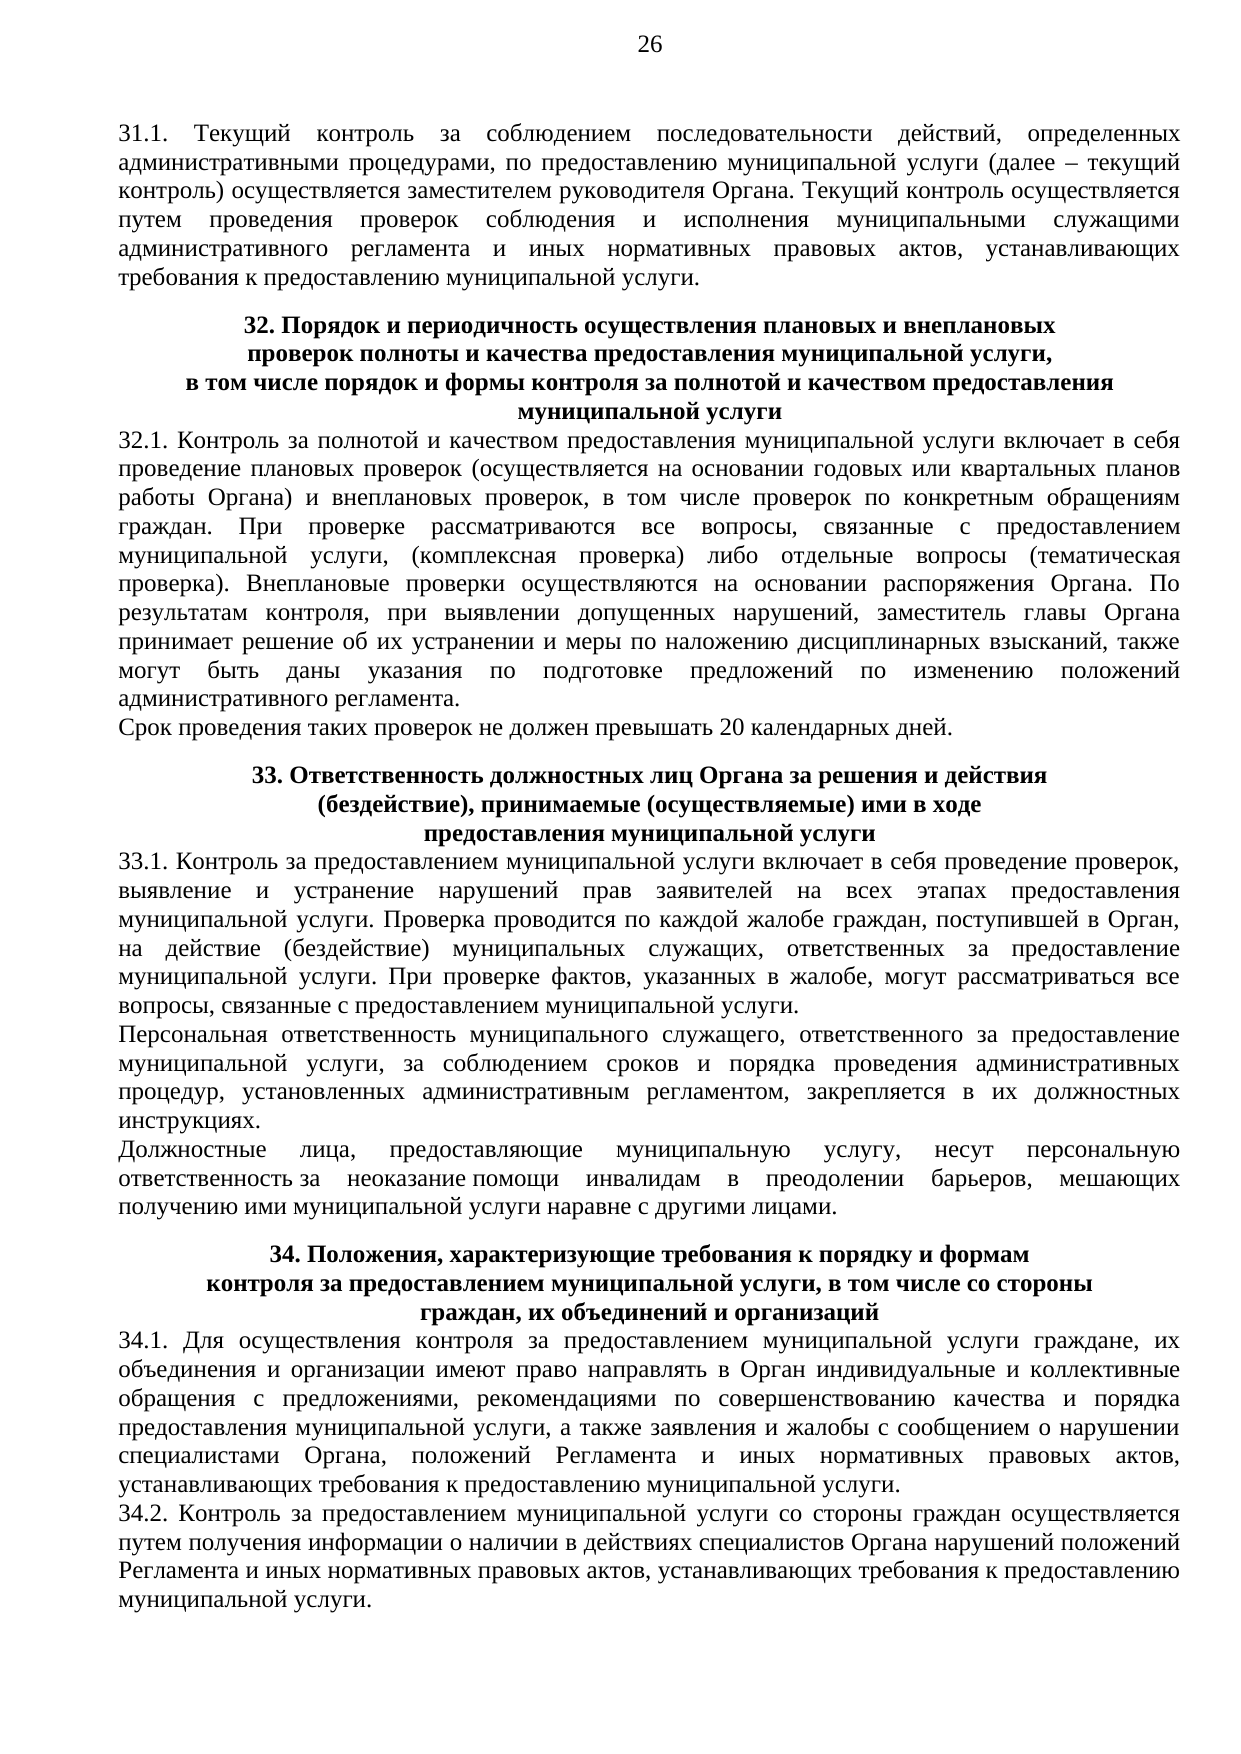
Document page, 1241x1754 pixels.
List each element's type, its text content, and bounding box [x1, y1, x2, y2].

text 34.2. Контроль за предоставлением муниципальной услуги со стороны граждан осуществляется путем получения информации о наличии в действиях специалистов Органа нарушений положений Регламента и иных нормативных правовых актов, устанавливающих требования к предоставлению муниципальной услуги. [118, 1498, 1181, 1613]
text предоставления муниципальной услуги [118, 818, 1181, 846]
text в том числе порядок и формы контроля за полнотой и качеством предоставления муниципальной услуги [118, 367, 1181, 425]
text Персональная ответственность муниципального служащего, ответственного за предоставление муниципальной услуги, за соблюдением сроков и порядка проведения административных процедур, установленных административным регламентом, закрепляется в их должностных инструкциях. [118, 1019, 1181, 1134]
text 32. Порядок и периодичность осуществления плановых и внеплановых [118, 310, 1181, 338]
text 34. Положения, характеризующие требования к порядку и формам [118, 1239, 1181, 1268]
text граждан, их объединений и организаций [118, 1297, 1181, 1326]
text контроля за предоставлением муниципальной услуги, в том числе со стороны [118, 1268, 1181, 1297]
text (бездействие), принимаемые (осуществляемые) ими в ходе [118, 789, 1181, 818]
text Должностные лица, предоставляющие муниципальную услугу, несут персональную ответственность за неоказание помощи инвалидам в преодолении барьеров, мешающих получению ими муниципальной услуги наравне с другими лицами. [118, 1134, 1181, 1220]
text проверок полноты и качества предоставления муниципальной услуги, [118, 338, 1181, 367]
text 31.1. Текущий контроль за соблюдением последовательности действий, определенных административными процедурами, по предоставлению муниципальной услуги (далее – текущий контроль) осуществляется заместителем руководителя Органа. Текущий контроль осуществляется путем проведения проверок соблюдения и исполнения муниципальными служащими административного регламента и иных нормативных правовых актов, устанавливающих требования к предоставлению муниципальной услуги. [118, 118, 1181, 291]
text Срок проведения таких проверок не должен превышать 20 календарных дней. [118, 712, 1181, 741]
text 32.1. Контроль за полнотой и качеством предоставления муниципальной услуги включает в себя проведение плановых проверок (осуществляется на основании годовых или квартальных планов работы Органа) и внеплановых проверок, в том числе проверок по конкретным обращениям граждан. При проверке рассматриваются все вопросы, связанные с предоставлением муниципальной услуги, (комплексная проверка) либо отдельные вопросы (тематическая проверка). Внеплановые проверки осуществляются на основании распоряжения Органа. По результатам контроля, при выявлении допущенных нарушений, заместитель главы Органа принимает решение об их устранении и меры по наложению дисциплинарных взысканий, также могут быть даны указания по подготовке предложений по изменению положений административного регламента. [118, 425, 1181, 712]
text 33. Ответственность должностных лиц Органа за решения и действия [118, 760, 1181, 789]
text 33.1. Контроль за предоставлением муниципальной услуги включает в себя проведение проверок, выявление и устранение нарушений прав заявителей на всех этапах предоставления муниципальной услуги. Проверка проводится по каждой жалобе граждан, поступившей в Орган, на действие (бездействие) муниципальных служащих, ответственных за предоставление муниципальной услуги. При проверке фактов, указанных в жалобе, могут рассматриваться все вопросы, связанные с предоставлением муниципальной услуги. [118, 846, 1181, 1019]
text 34.1. Для осуществления контроля за предоставлением муниципальной услуги граждане, их объединения и организации имеют право направлять в Орган индивидуальные и коллективные обращения с предложениями, рекомендациями по совершенствованию качества и порядка предоставления муниципальной услуги, а также заявления и жалобы с сообщением о нарушении специалистами Органа, положений Регламента и иных нормативных правовых актов, устанавливающих требования к предоставлению муниципальной услуги. [118, 1326, 1181, 1498]
